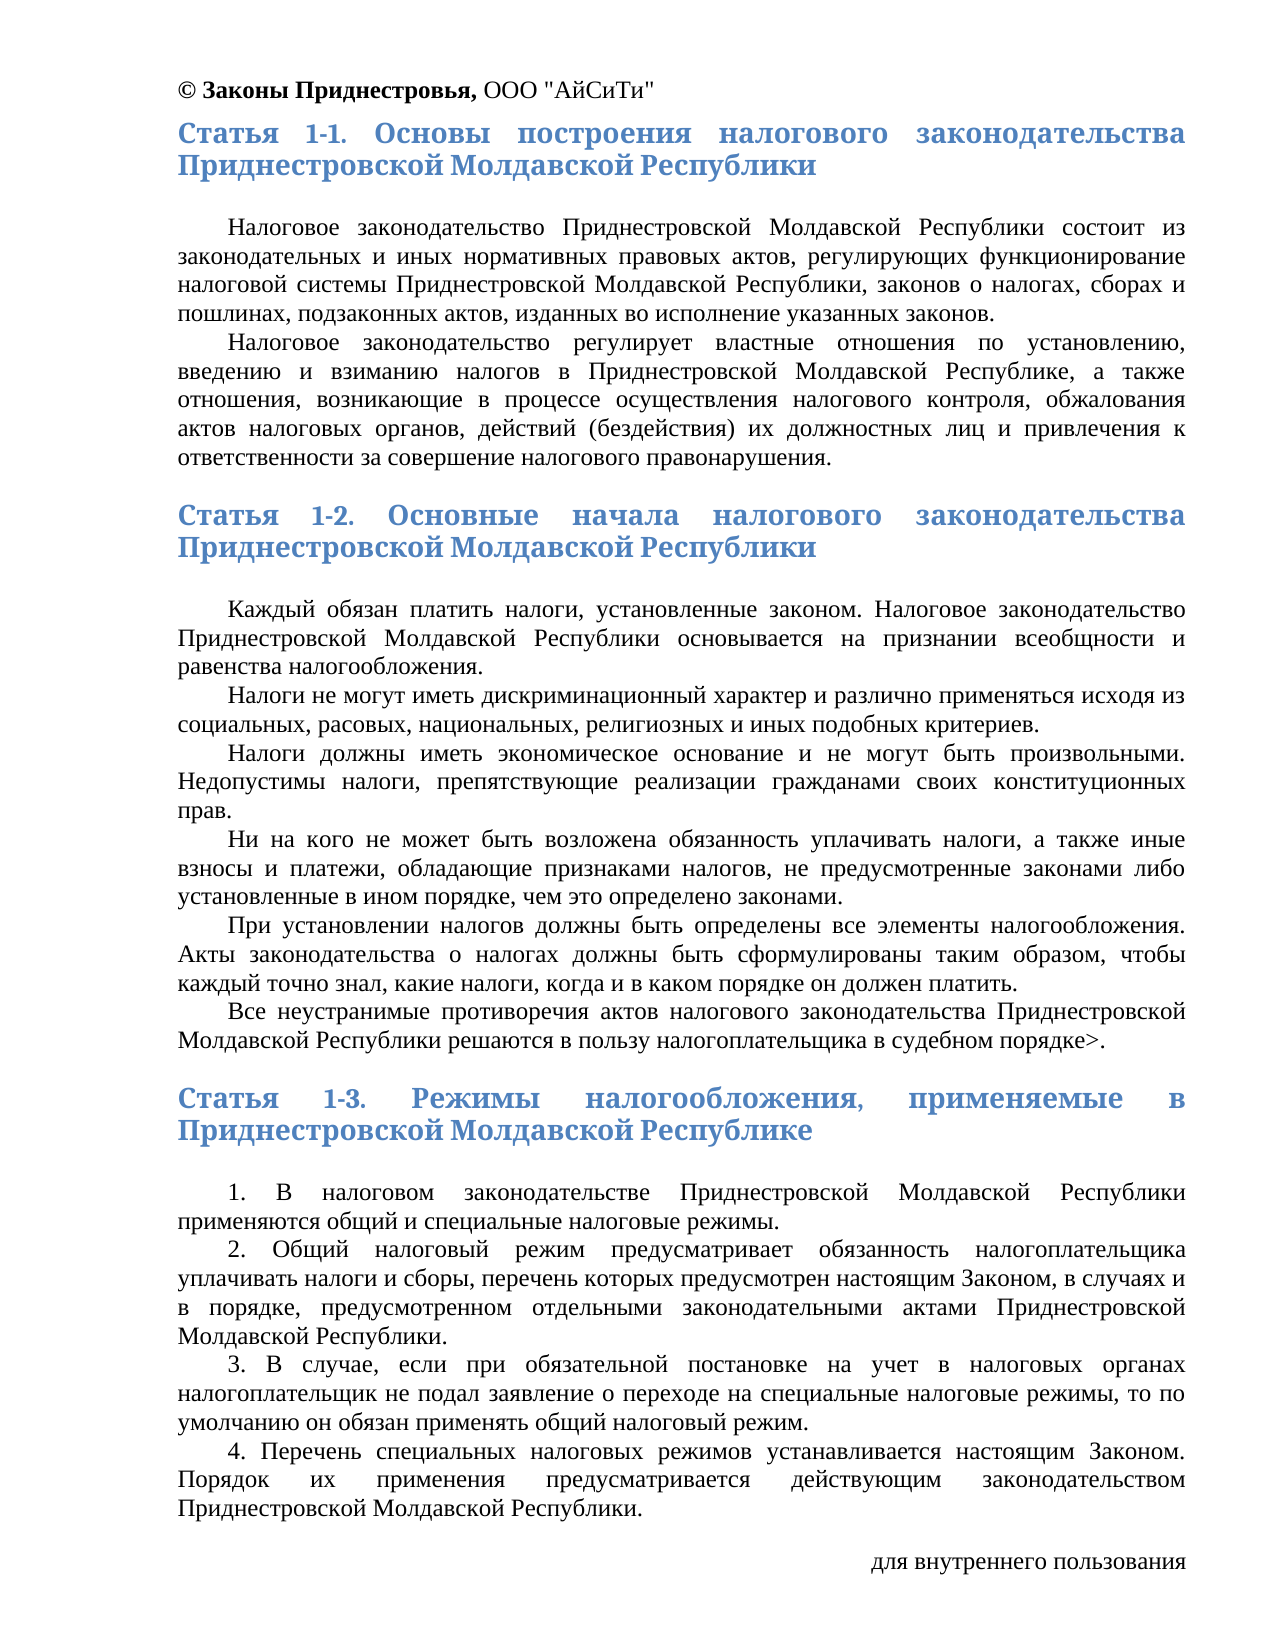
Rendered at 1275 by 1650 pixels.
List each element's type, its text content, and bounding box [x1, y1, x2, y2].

text 3. В случае, если при обязательной постановке на учет в налоговых органах налогоплательщик не подал заявление о переходе на специальные налоговые режимы, то по умолчанию он обязан применять общий налоговый режим. [177, 1349, 1186, 1436]
text Все неустранимые противоречия актов налогового законодательства Приднестровской Молдавской Республики решаются в пользу налогоплательщика в судебном порядке>. [177, 996, 1186, 1054]
text При установлении налогов должны быть определены все элементы налогообложения. Акты законодательства о налогах должны быть сформулированы таким образом, чтобы каждый точно знал, какие налоги, когда и в каком порядке он должен платить. [177, 910, 1186, 996]
text Налоги должны иметь экономическое основание и не могут быть произвольными. Недопустимы налоги, препятствующие реализации гражданами своих конституционных прав. [177, 738, 1186, 824]
text Налоговое законодательство регулирует властные отношения по установлению, введению и взиманию налогов в Приднестровской Молдавской Республике, а также отношения, возникающие в процессе осуществления налогового контроля, обжалования актов налоговых органов, действий (бездействия) их должностных лиц и привлечения к ответственности за совершение налогового правонарушения. [177, 327, 1186, 471]
text Статья 1-3. Режимы налогообложения, применяемые в Приднестровской Молдавской Республике [177, 1083, 1186, 1148]
text 4. Перечень специальных налоговых режимов устанавливается настоящим Законом. Порядок их применения предусматривается действующим законодательством Приднестровской Молдавской Республики. [177, 1436, 1186, 1522]
text 1. В налоговом законодательстве Приднестровской Молдавской Республики применяются общий и специальные налоговые режимы. [177, 1177, 1186, 1234]
text Каждый обязан платить налоги, установленные законом. Налоговое законодательство Приднестровской Молдавской Республики основывается на признании всеобщности и равенства налогообложения. [177, 594, 1186, 680]
text Ни на кого не может быть возложена обязанность уплачивать налоги, а также иные взносы и платежи, обладающие признаками налогов, не предусмотренные законами либо установленные в ином порядке, чем это определено законами. [177, 824, 1186, 910]
text Налоги не могут иметь дискриминационный характер и различно применяться исходя из социальных, расовых, национальных, религиозных и иных подобных критериев. [177, 680, 1186, 738]
text 2. Общий налоговый режим предусматривает обязанность налогоплательщика уплачивать налоги и сборы, перечень которых предусмотрен настоящим Законом, в случаях и в порядке, предусмотренном отдельными законодательными актами Приднестровской Молдавской Республики. [177, 1234, 1186, 1349]
text Статья 1-1. Основы построения налогового законодательства Приднестровской Молдавской Республики [177, 118, 1186, 183]
text Статья 1-2. Основные начала налогового законодательства Приднестровской Молдавской Республики [177, 500, 1186, 565]
text Налоговое законодательство Приднестровской Молдавской Республики состоит из законодательных и иных нормативных правовых актов, регулирующих функционирование налоговой системы Приднестровской Молдавской Республики, законов о налогах, сборах и пошлинах, подзаконных актов, изданных во исполнение указанных законов. [177, 212, 1186, 327]
